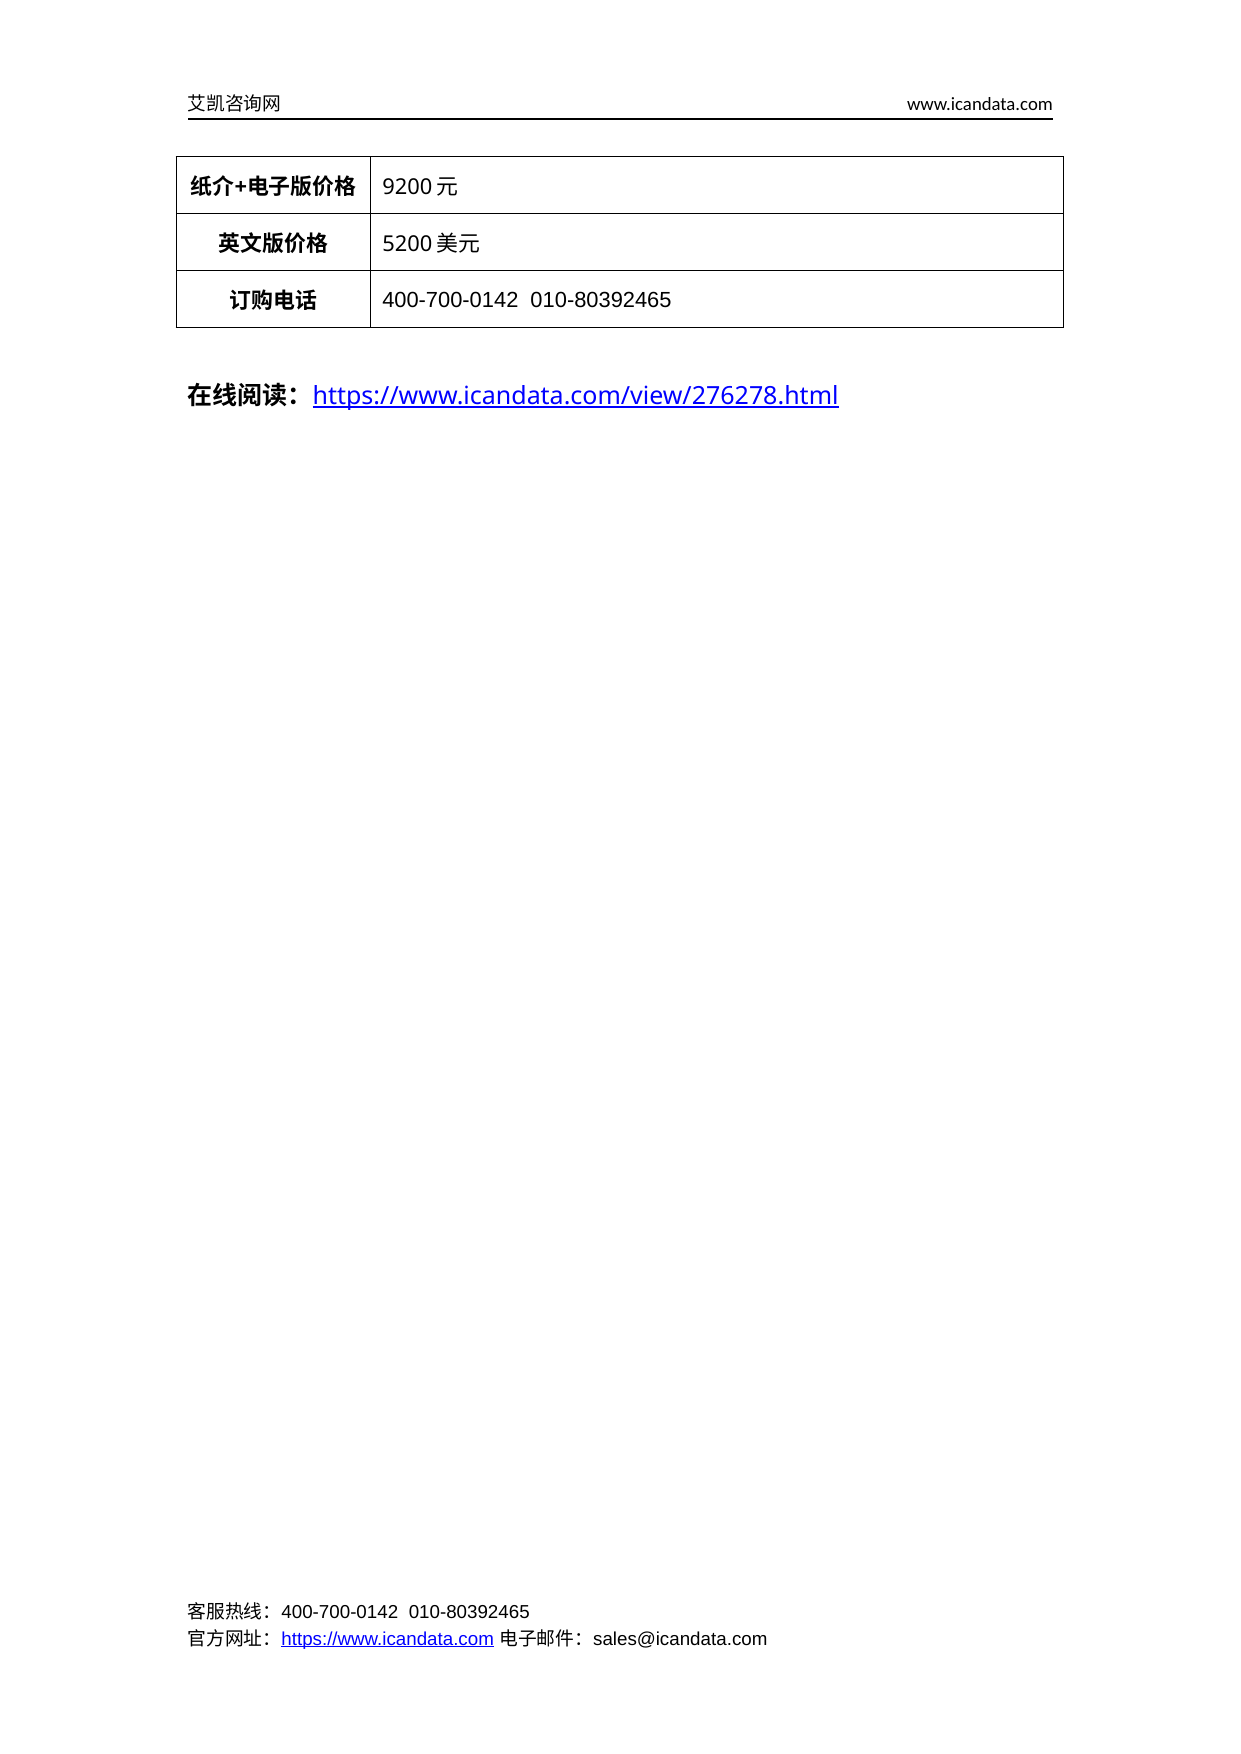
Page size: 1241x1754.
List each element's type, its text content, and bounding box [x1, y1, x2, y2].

table_cell 9200元 [371, 157, 1063, 213]
table_cell 纸介+电子版价格 [177, 157, 370, 213]
table_cell 5200美元 [371, 214, 1063, 270]
text 在线阅读：https://www.icandata.com/view/276278.html [187, 361, 1053, 426]
table_cell 英文版价格 [177, 214, 370, 270]
table_cell 订购电话 [177, 271, 370, 327]
table_cell 400-700-0142 010-80392465 [371, 271, 1063, 327]
